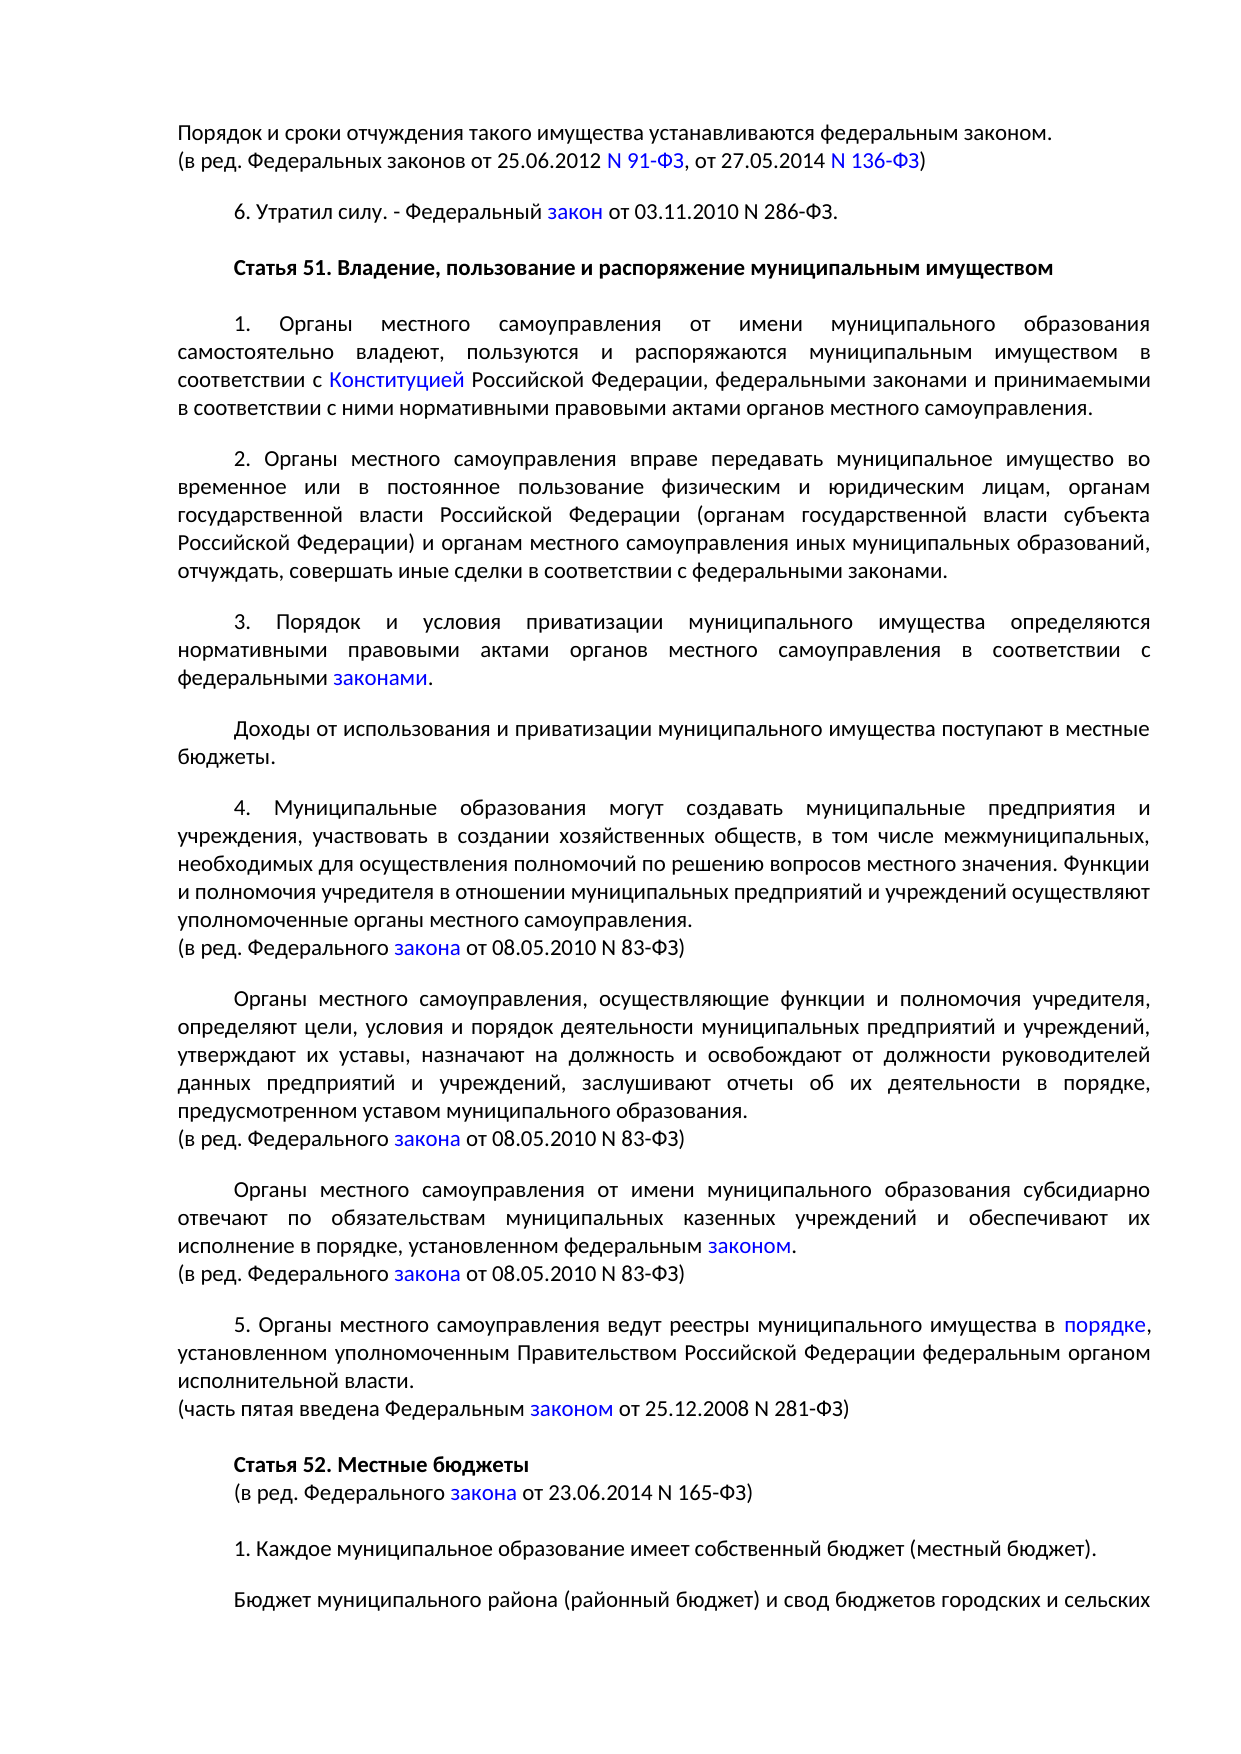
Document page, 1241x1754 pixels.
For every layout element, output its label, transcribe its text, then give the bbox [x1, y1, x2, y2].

text 2. Органы местного самоуправления вправе передавать муниципальное имущество во временное или в постоянное пользование физическим и юридическим лицам, органам государственной власти Российской Федерации (органам государственной власти субъекта Российской Федерации) и органам местного самоуправления иных муниципальных образований, отчуждать, совершать иные сделки в соответствии с федеральными законами. [177, 444, 1152, 584]
text (в ред. Федерального закона от 08.05.2010 N 83-ФЗ) [177, 1259, 1152, 1287]
text (в ред. Федерального закона от 08.05.2010 N 83-ФЗ) [177, 1124, 1152, 1152]
text (в ред. Федерального закона от 08.05.2010 N 83-ФЗ) [177, 933, 1152, 961]
text (в ред. Федерального закона от 23.06.2014 N 165-ФЗ) [177, 1478, 1152, 1506]
text Органы местного самоуправления от имени муниципального образования субсидиарно отвечают по обязательствам муниципальных казенных учреждений и обеспечивают их исполнение в порядке, установленном федеральным законом. [177, 1175, 1152, 1259]
text 1. Каждое муниципальное образование имеет собственный бюджет (местный бюджет). [177, 1534, 1152, 1562]
text 5. Органы местного самоуправления ведут реестры муниципального имущества в порядке, установленном уполномоченным Правительством Российской Федерации федеральным органом исполнительной власти. [177, 1310, 1152, 1394]
text 4. Муниципальные образования могут создавать муниципальные предприятия и учреждения, участвовать в создании хозяйственных обществ, в том числе межмуниципальных, необходимых для осуществления полномочий по решению вопросов местного значения. Функции и полномочия учредителя в отношении муниципальных предприятий и учреждений осуществляют уполномоченные органы местного самоуправления. [177, 793, 1152, 933]
text (часть пятая введена Федеральным законом от 25.12.2008 N 281-ФЗ) [177, 1394, 1152, 1422]
text (в ред. Федеральных законов от 25.06.2012 N 91-ФЗ, от 27.05.2014 N 136-ФЗ) [177, 146, 1152, 174]
text Доходы от использования и приватизации муниципального имущества поступают в местные бюджеты. [177, 714, 1152, 770]
text 6. Утратил силу. - Федеральный закон от 03.11.2010 N 286-ФЗ. [177, 197, 1152, 225]
title Статья 52. Местные бюджеты [177, 1450, 1152, 1478]
text 1. Органы местного самоуправления от имени муниципального образования самостоятельно владеют, пользуются и распоряжаются муниципальным имуществом в соответствии с Конституцией Российской Федерации, федеральными законами и принимаемыми в соответствии с ними нормативными правовыми актами органов местного самоуправления. [177, 309, 1152, 421]
title Статья 51. Владение, пользование и распоряжение муниципальным имуществом [177, 253, 1152, 281]
text 3. Порядок и условия приватизации муниципального имущества определяются нормативными правовыми актами органов местного самоуправления в соответствии с федеральными законами. [177, 607, 1152, 691]
text Органы местного самоуправления, осуществляющие функции и полномочия учредителя, определяют цели, условия и порядок деятельности муниципальных предприятий и учреждений, утверждают их уставы, назначают на должность и освобождают от должности руководителей данных предприятий и учреждений, заслушивают отчеты об их деятельности в порядке, предусмотренном уставом муниципального образования. [177, 984, 1152, 1124]
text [177, 118, 1152, 146]
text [177, 1585, 1152, 1613]
